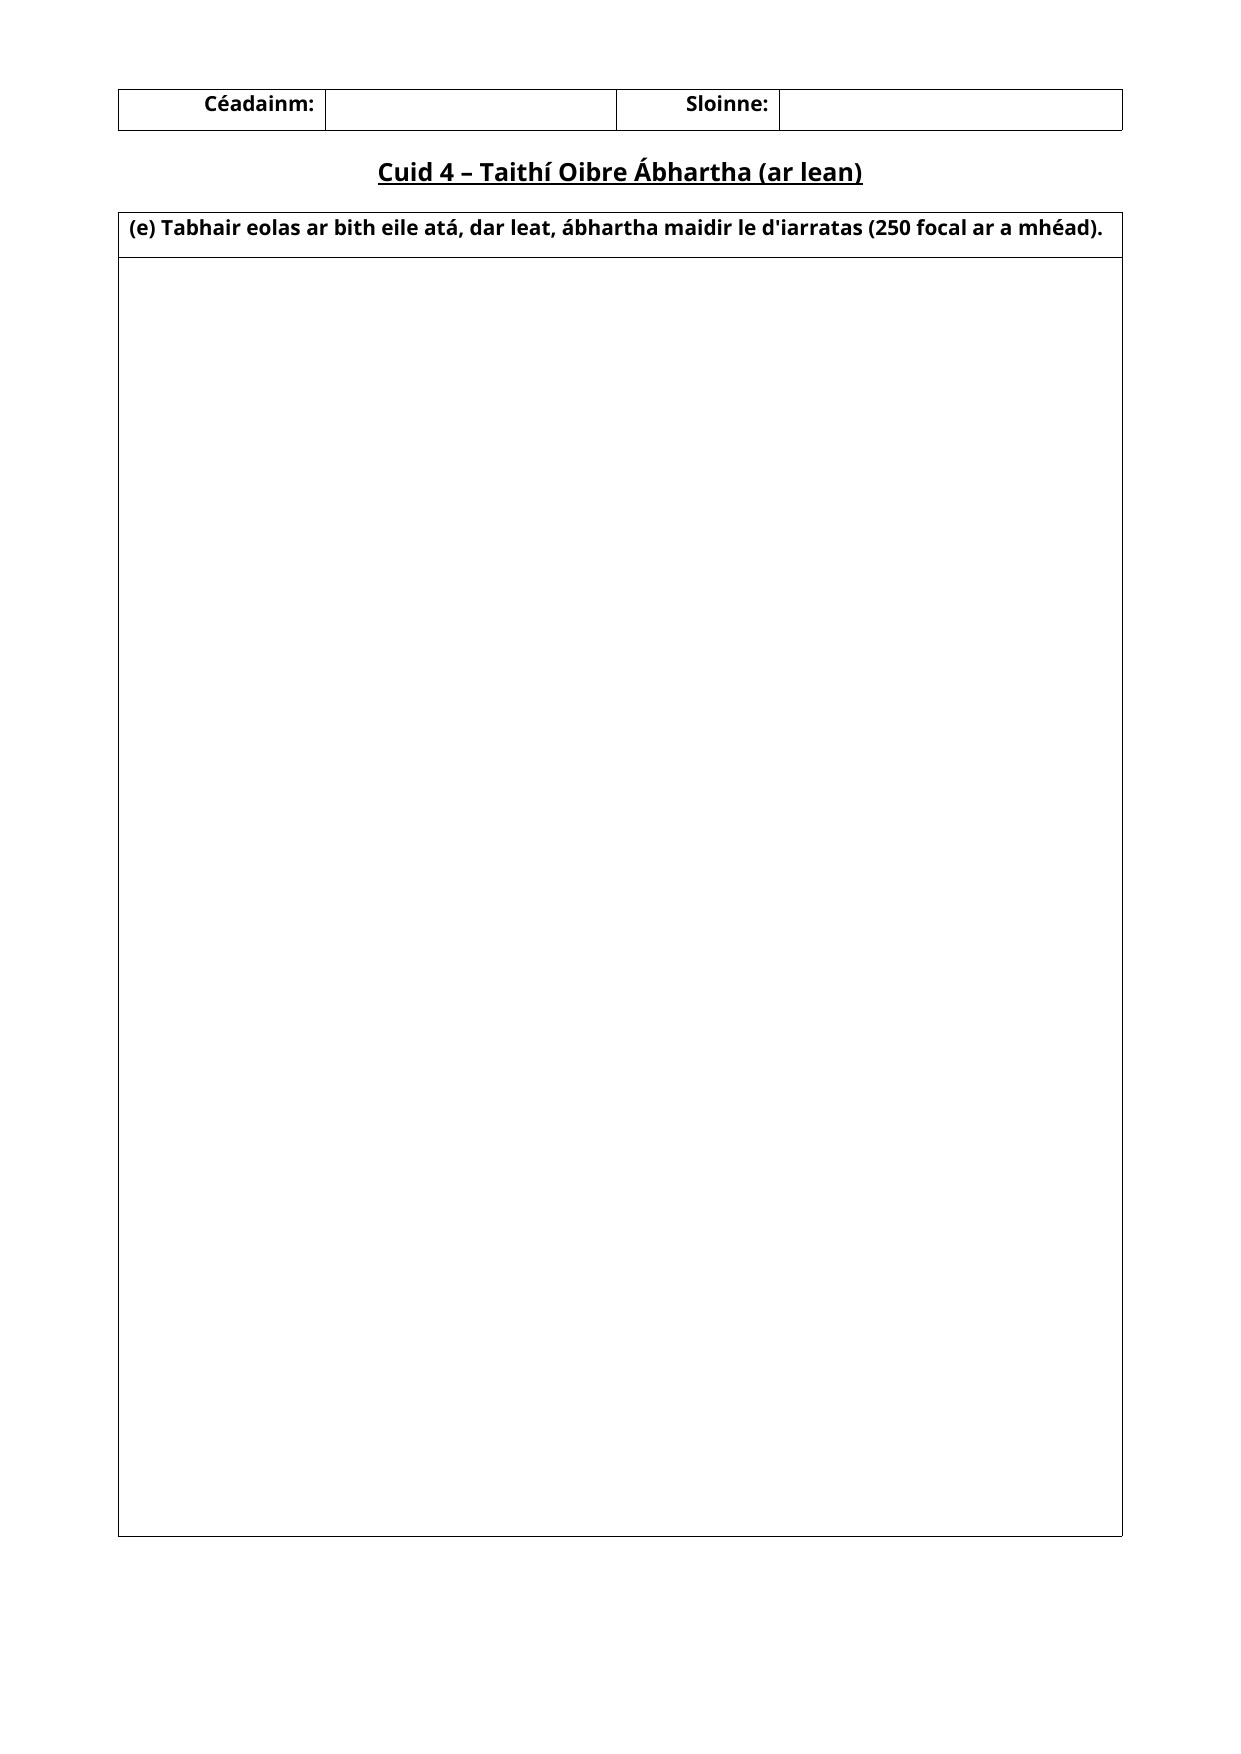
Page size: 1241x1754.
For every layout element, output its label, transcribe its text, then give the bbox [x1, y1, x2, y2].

subtitle Cuid 4 – Taithí Oibre Ábhartha (ar lean) [136, 154, 1104, 188]
table_header Sloinne: [617, 90, 779, 129]
table_header (e) Tabhair eolas ar bith eile atá, dar leat, ábhartha maidir le d'iarratas (250 focal ar a mhéad). [119, 213, 1122, 257]
table_header [780, 90, 1122, 129]
table_cell [119, 258, 1122, 1536]
table_header Céadainm: [119, 90, 325, 129]
table_header [326, 90, 616, 129]
